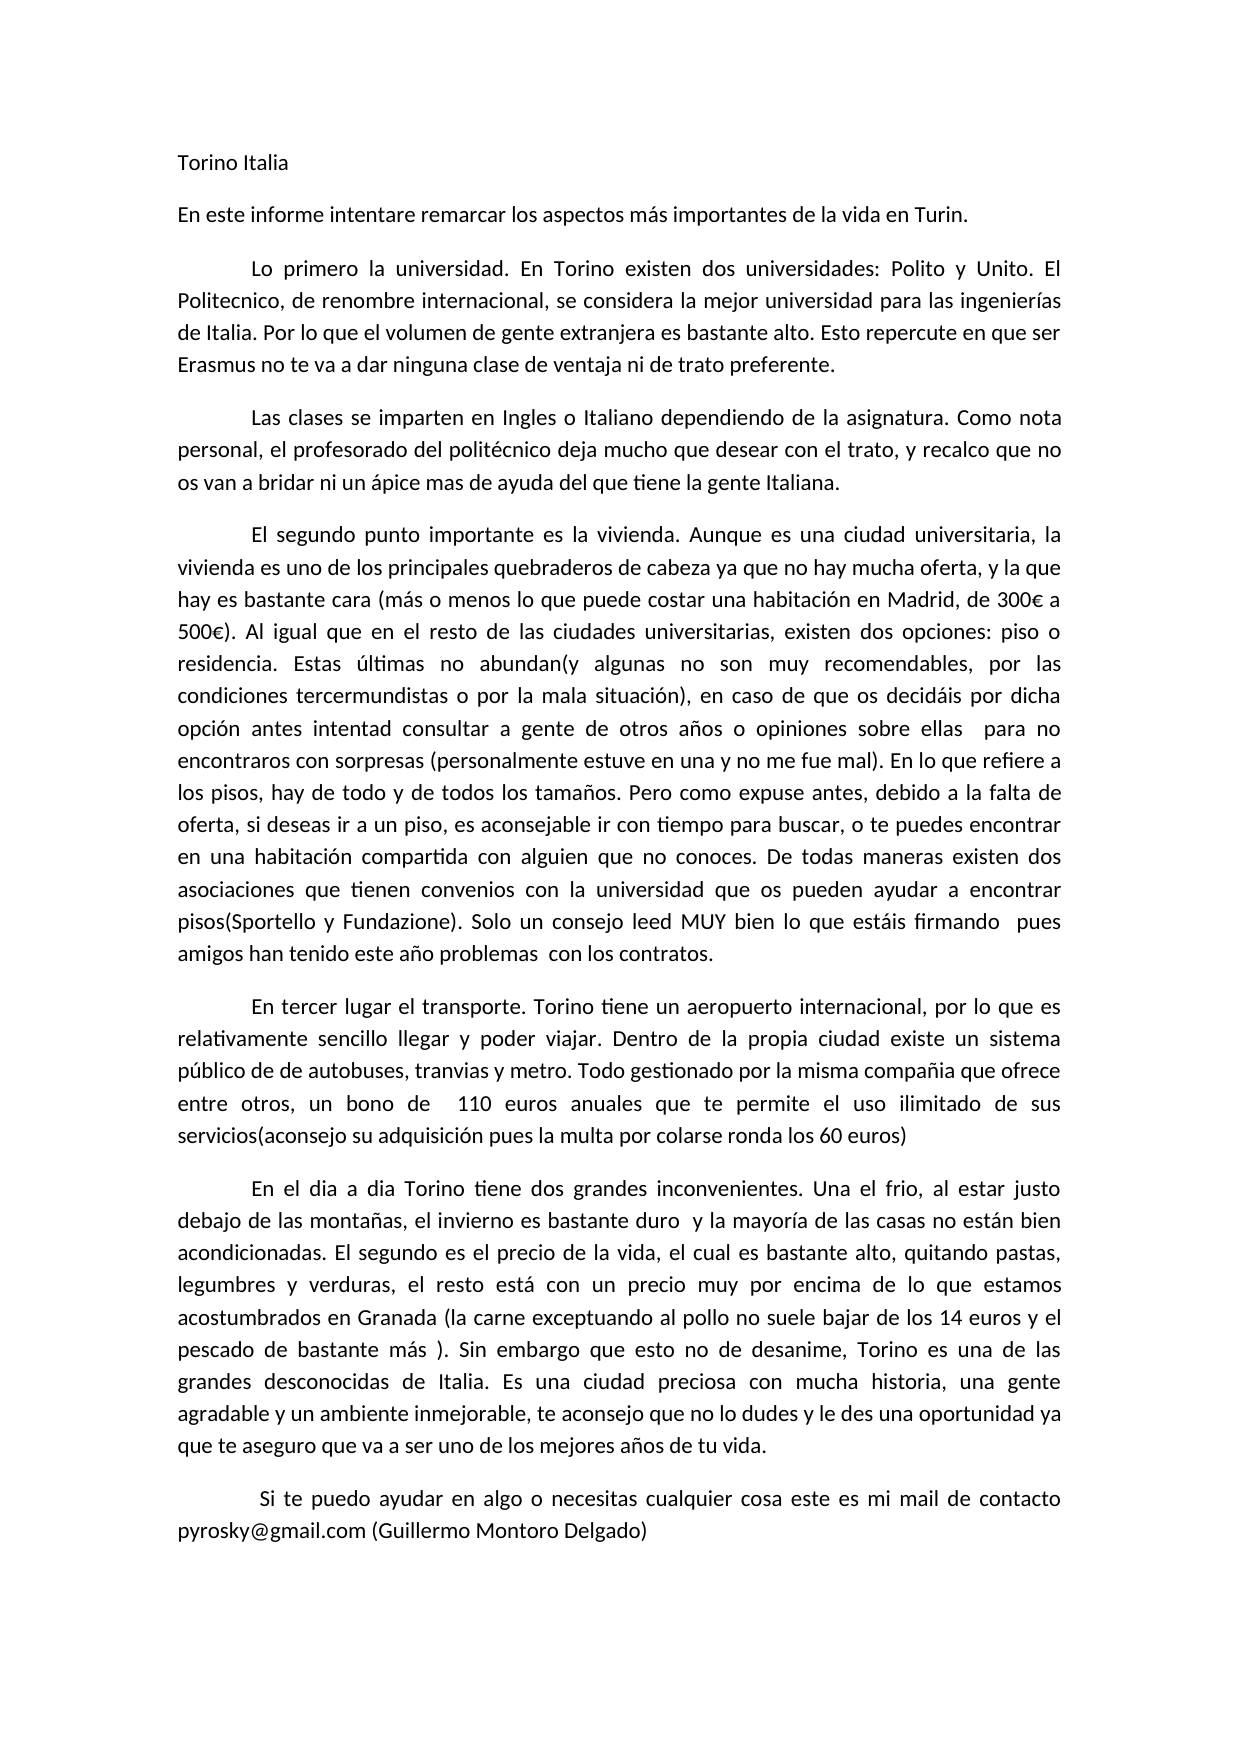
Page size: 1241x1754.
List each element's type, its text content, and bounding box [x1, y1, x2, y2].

text Lo primero la universidad. En Torino existen dos universidades: Polito y Unito. El Politecnico, de renombre internacional, se considera la mejor universidad para las ingenierías de Italia. Por lo que el volumen de gente extranjera es bastante alto. Esto repercute en que ser Erasmus no te va a dar ninguna clase de ventaja ni de trato preferente. [177, 254, 1063, 378]
text Las clases se imparten en Ingles o Italiano dependiendo de la asignatura. Como nota personal, el profesorado del politécnico deja mucho que desear con el trato, y recalco que no os van a bridar ni un ápice mas de ayuda del que tiene la gente Italiana. [177, 403, 1063, 496]
text Torino Italia [177, 148, 1063, 176]
text En el dia a dia Torino tiene dos grandes inconvenientes. Una el frio, al estar justo debajo de las montañas, el invierno es bastante duro y la mayoría de las casas no están bien acondicionadas. El segundo es el precio de la vida, el cual es bastante alto, quitando pastas, legumbres y verduras, el resto está con un precio muy por encima de lo que estamos acostumbrados en Granada (la carne exceptuando al pollo no suele bajar de los 14 euros y el pescado de bastante más ). Sin embargo que esto no de desanime, Torino es una de las grandes desconocidas de Italia. Es una ciudad preciosa con mucha historia, una gente agradable y un ambiente inmejorable, te aconsejo que no lo dudes y le des una oportunidad ya que te aseguro que va a ser uno de los mejores años de tu vida. [177, 1174, 1063, 1459]
text En tercer lugar el transporte. Torino tiene un aeropuerto internacional, por lo que es relativamente sencillo llegar y poder viajar. Dentro de la propia ciudad existe un sistema público de de autobuses, tranvias y metro. Todo gestionado por la misma compañia que ofrece entre otros, un bono de 110 euros anuales que te permite el uso ilimitado de sus servicios(aconsejo su adquisición pues la multa por colarse ronda los 60 euros) [177, 992, 1063, 1149]
text En este informe intentare remarcar los aspectos más importantes de la vida en Turin. [177, 201, 1063, 229]
text Si te puedo ayudar en algo o necesitas cualquier cosa este es mi mail de contacto pyrosky@gmail.com (Guillermo Montoro Delgado) [177, 1484, 1063, 1544]
text El segundo punto importante es la vivienda. Aunque es una ciudad universitaria, la vivienda es uno de los principales quebraderos de cabeza ya que no hay mucha oferta, y la que hay es bastante cara (más o menos lo que puede costar una habitación en Madrid, de 300€ a 500€). Al igual que en el resto de las ciudades universitarias, existen dos opciones: piso o residencia. Estas últimas no abundan(y algunas no son muy recomendables, por las condiciones tercermundistas o por la mala situación), en caso de que os decidáis por dicha opción antes intentad consultar a gente de otros años o opiniones sobre ellas para no encontraros con sorpresas (personalmente estuve en una y no me fue mal). En lo que refiere a los pisos, hay de todo y de todos los tamaños. Pero como expuse antes, debido a la falta de oferta, si deseas ir a un piso, es aconsejable ir con tiempo para buscar, o te puedes encontrar en una habitación compartida con alguien que no conoces. De todas maneras existen dos asociaciones que tienen convenios con la universidad que os pueden ayudar a encontrar pisos(Sportello y Fundazione). Solo un consejo leed MUY bien lo que estáis firmando pues amigos han tenido este año problemas con los contratos. [177, 521, 1063, 967]
